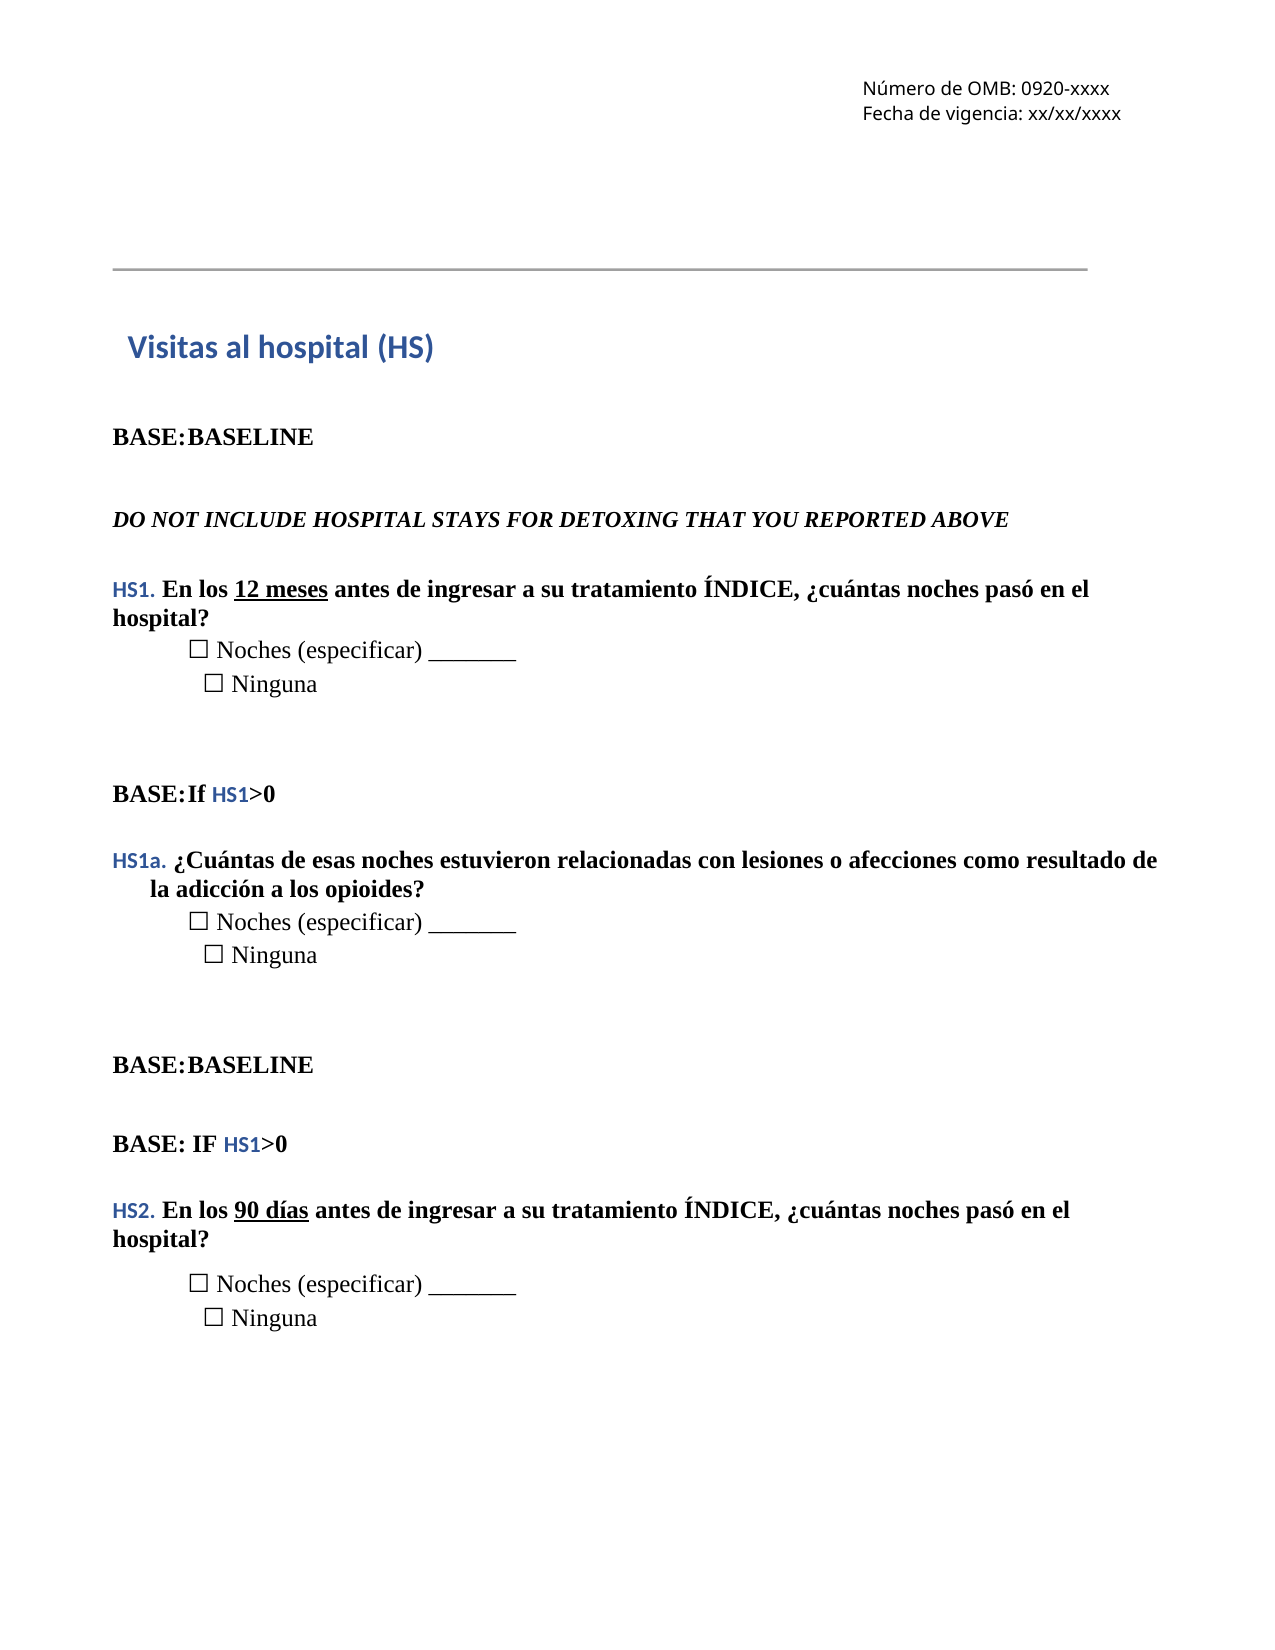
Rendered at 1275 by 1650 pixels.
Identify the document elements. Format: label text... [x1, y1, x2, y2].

text ☐ Ninguna [187, 1300, 1162, 1334]
text DO NOT INCLUDE HOSPITAL STAYS FOR DETOXING THAT YOU REPORTED ABOVE [112, 506, 1162, 533]
text ☐ Ninguna [187, 937, 1162, 971]
subtitle BASE: If HS1>0 [112, 779, 1162, 808]
text ☐ Noches (especificar) _______ [150, 632, 1162, 666]
subtitle BASE: BASELINE [112, 422, 1162, 451]
subtitle Visitas al hospital (HS) [112, 326, 1162, 366]
subtitle BASE: IF HS1>0 [112, 1129, 1162, 1158]
text ☐ Ninguna [187, 666, 1162, 700]
text HS1. En los 12 meses antes de ingresar a su tratamiento ÍNDICE, ¿cuántas noches pasó en el hospital? [112, 574, 1162, 632]
text ☐ Noches (especificar) _______ [150, 903, 1162, 937]
text HS1a. ¿Cuántas de esas noches estuvieron relacionadas con lesiones o afecciones como resultado de la adicción a los opioides? [112, 845, 1162, 903]
subtitle BASE: BASELINE [112, 1050, 1162, 1079]
text ☐ Noches (especificar) _______ [150, 1266, 1162, 1300]
text HS2. En los 90 días antes de ingresar a su tratamiento ÍNDICE, ¿cuántas noches pasó en el hospital? [112, 1195, 1162, 1253]
